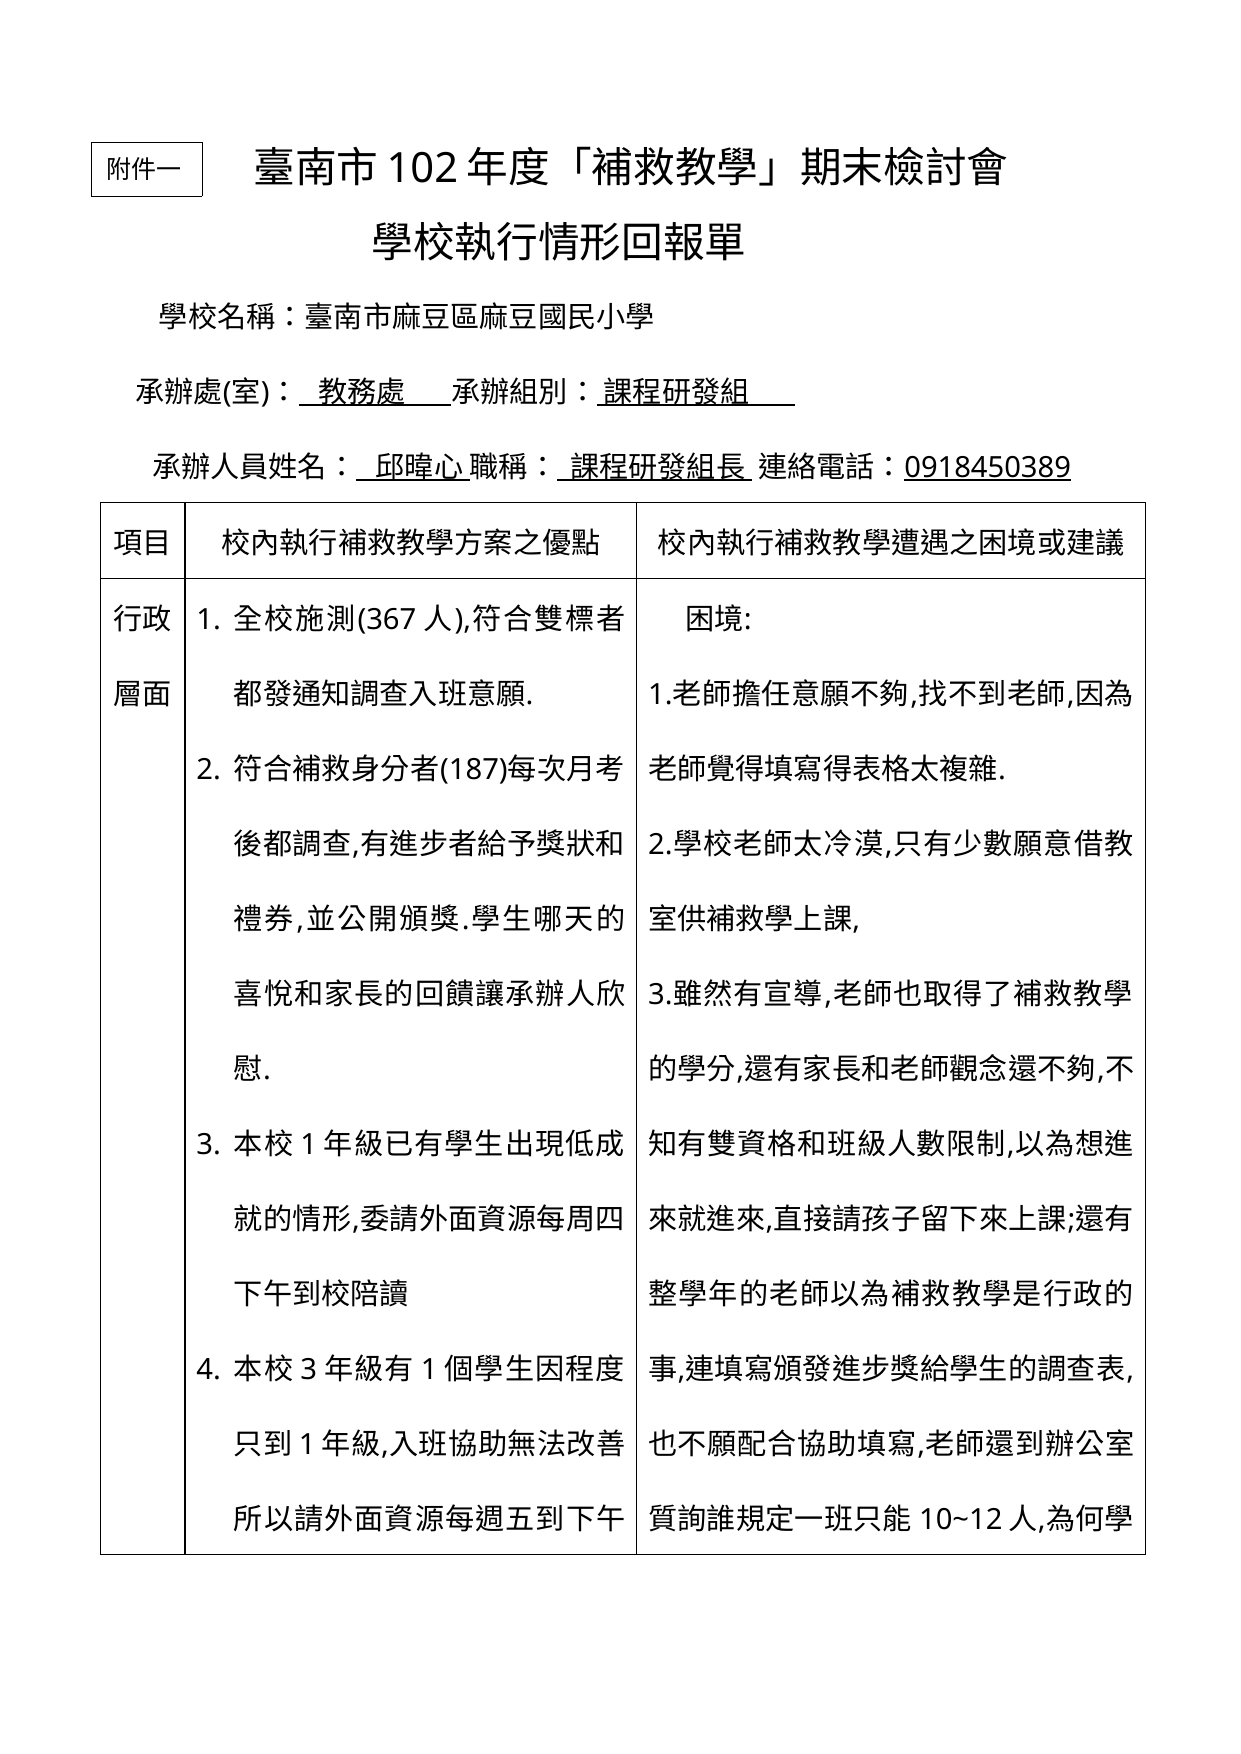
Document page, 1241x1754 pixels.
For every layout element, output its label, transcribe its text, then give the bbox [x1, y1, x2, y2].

table_cell 行政層面 [101, 579, 184, 1554]
text 學校名稱：臺南市麻豆區麻豆國民小學 [100, 277, 1140, 352]
text 學校執行情形回報單 [100, 202, 1140, 277]
table_header 校內執行補救教學遭遇之困境或建議 [637, 503, 1145, 578]
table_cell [637, 579, 1145, 1554]
text 承辦人員姓名： 邱暐心 職稱： 課程研發組長 連絡電話：0918450389 [100, 427, 1140, 502]
text 臺南市102年度「補救教學」期末檢討會 [100, 127, 1140, 202]
table_header 校內執行補救教學方案之優點 [186, 503, 636, 578]
text 承辦處(室)： 教務處 承辦組別： 課程研發組 [100, 352, 1140, 427]
table_header 項目 [101, 503, 184, 578]
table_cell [186, 579, 636, 1554]
